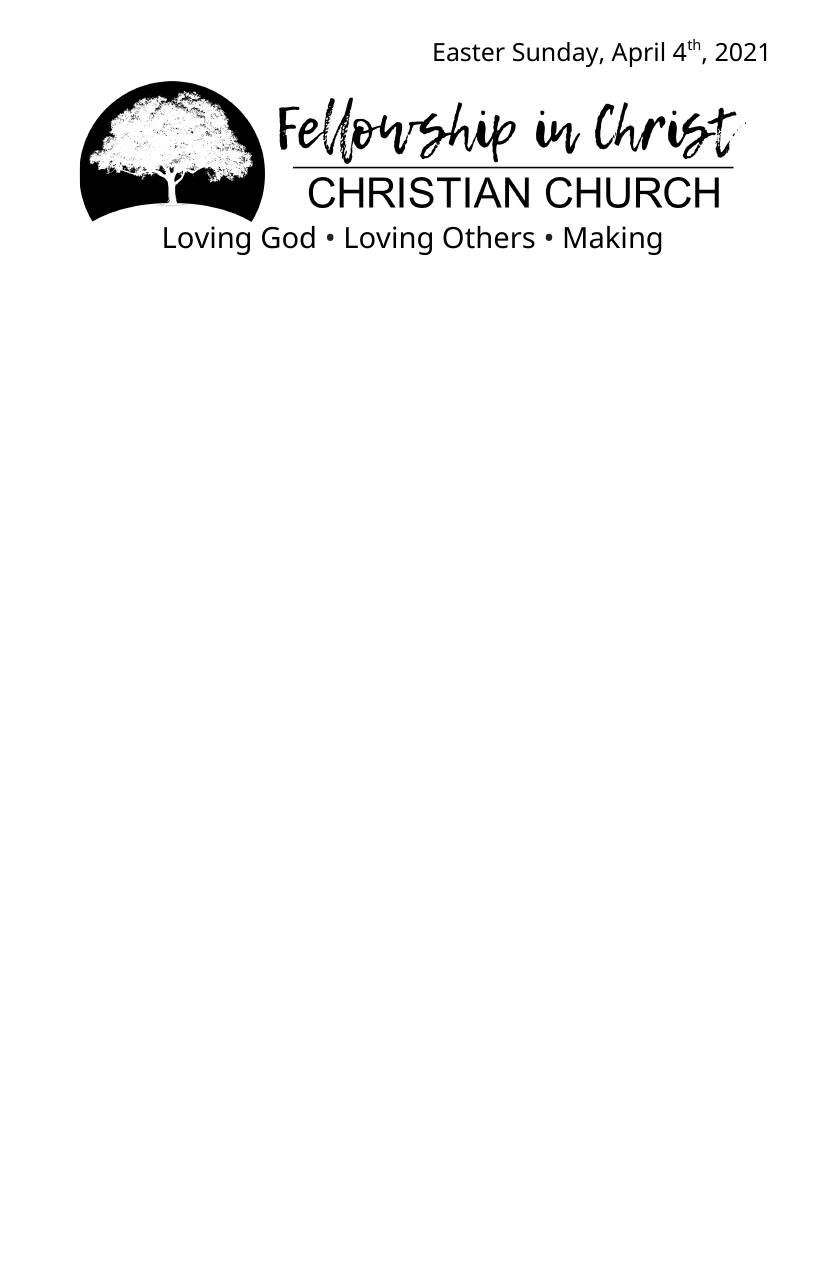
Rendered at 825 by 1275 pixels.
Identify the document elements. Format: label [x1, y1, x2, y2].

picture [79, 81, 747, 222]
